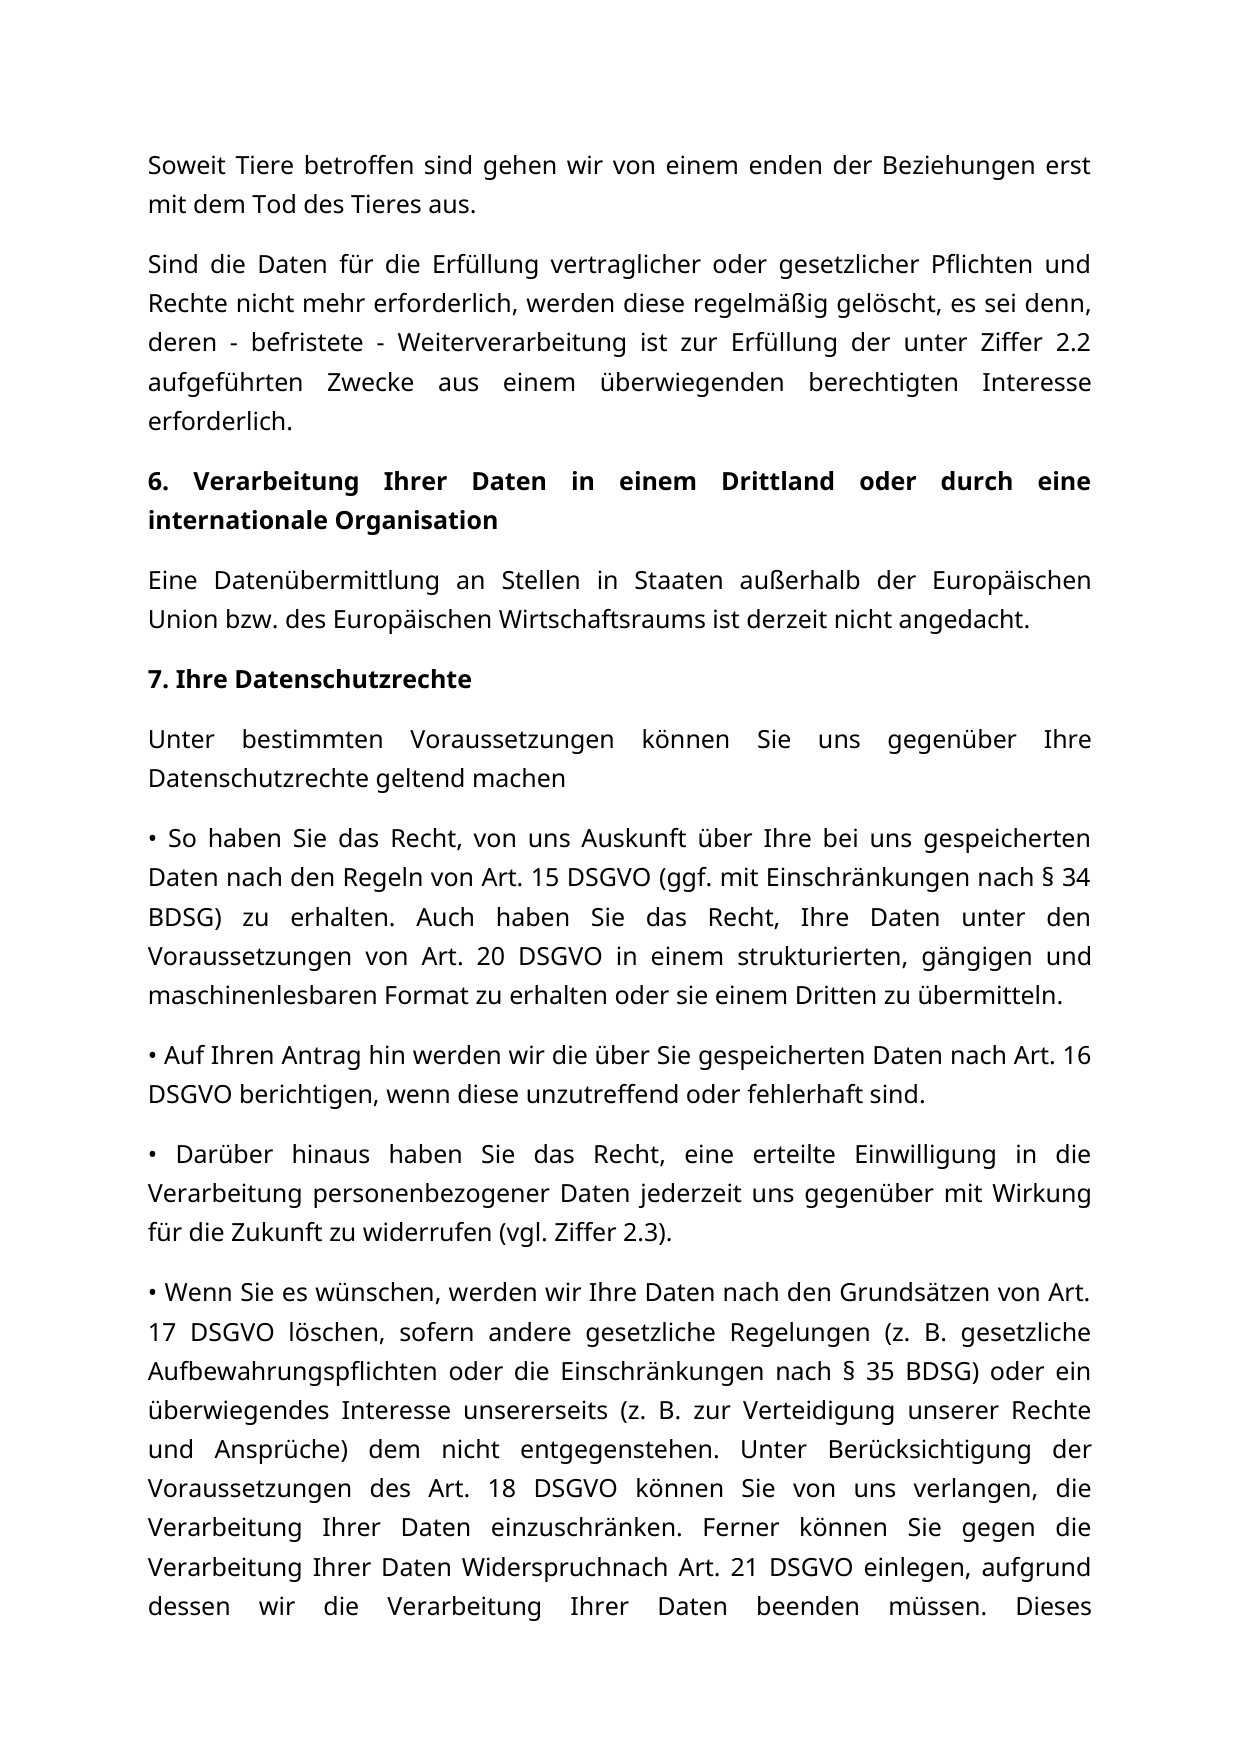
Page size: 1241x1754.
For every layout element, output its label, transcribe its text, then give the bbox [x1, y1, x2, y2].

text Sind die Daten für die Erfüllung vertraglicher oder gesetzlicher Pflichten und Rechte nicht mehr erforderlich, werden diese regelmäßig gelöscht, es sei denn, deren - befristete - Weiterverarbeitung ist zur Erfüllung der unter Ziffer 2.2 aufgeführten Zwecke aus einem überwiegenden berechtigten Interesse erforderlich. [148, 247, 1093, 437]
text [148, 1275, 1093, 1622]
text • Darüber hinaus haben Sie das Recht, eine erteilte Einwilligung in die Verarbeitung personenbezogener Daten jederzeit uns gegenüber mit Wirkung für die Zukunft zu widerrufen (vgl. Ziffer 2.3). [148, 1137, 1093, 1249]
text 7. Ihre Datenschutzrechte [148, 662, 1093, 696]
text Eine Datenübermittlung an Stellen in Staaten außerhalb der Europäischen Union bzw. des Europäischen Wirtschaftsraums ist derzeit nicht angedacht. [148, 563, 1093, 636]
text Unter bestimmten Voraussetzungen können Sie uns gegenüber Ihre Datenschutzrechte geltend machen [148, 722, 1093, 795]
text • Auf Ihren Antrag hin werden wir die über Sie gespeicherten Daten nach Art. 16 DSGVO berichtigen, wenn diese unzutreffend oder fehlerhaft sind. [148, 1038, 1093, 1111]
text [148, 148, 1093, 221]
text • So haben Sie das Recht, von uns Auskunft über Ihre bei uns gespeicherten Daten nach den Regeln von Art. 15 DSGVO (ggf. mit Einschränkungen nach § 34 BDSG) zu erhalten. Auch haben Sie das Recht, Ihre Daten unter den Voraussetzungen von Art. 20 DSGVO in einem strukturierten, gängigen und maschinenlesbaren Format zu erhalten oder sie einem Dritten zu übermitteln. [148, 821, 1093, 1012]
text 6. Verarbeitung Ihrer Daten in einem Drittland oder durch eine internationale Organisation [148, 463, 1093, 537]
